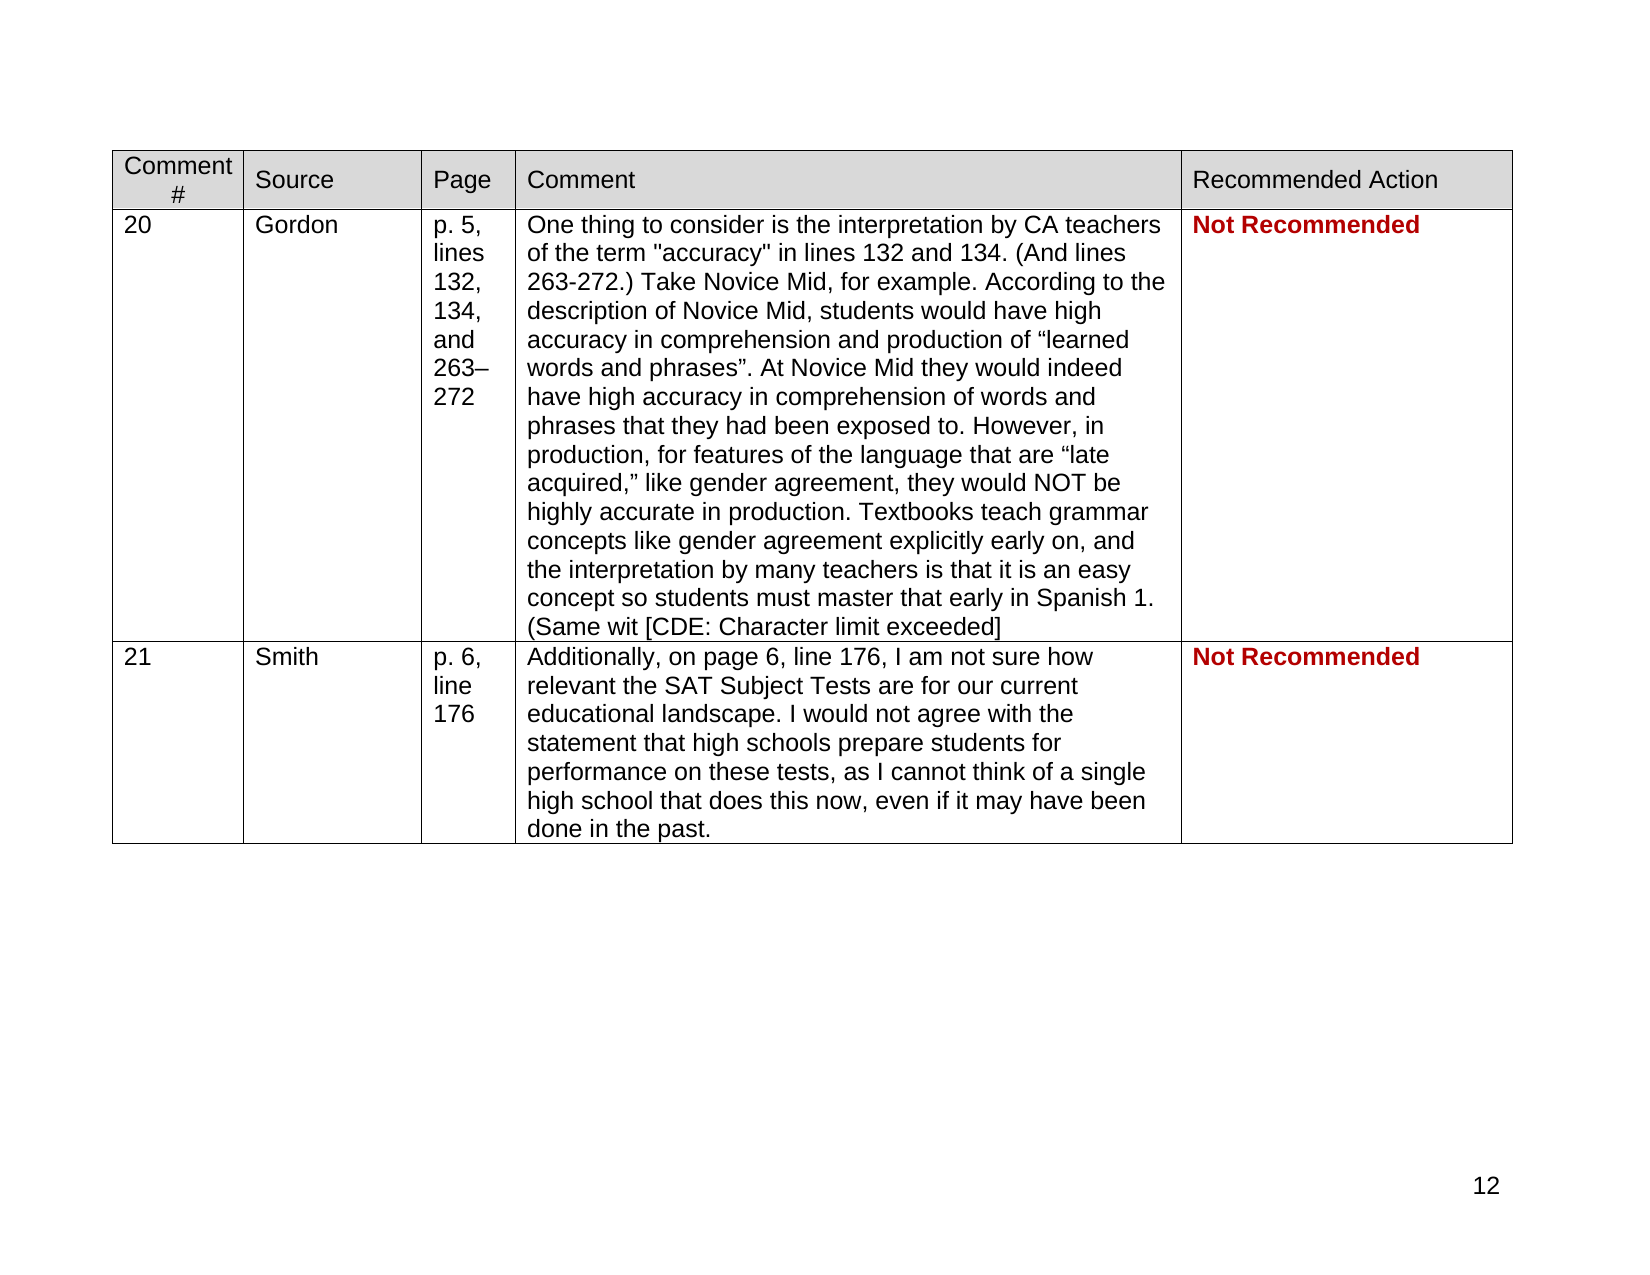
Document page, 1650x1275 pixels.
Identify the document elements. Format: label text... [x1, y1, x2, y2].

table_cell Gordon [244, 210, 421, 641]
table_cell Additionally, on page 6, line 176, I am not sure how relevant the SAT Subject Tests are for our current educational landscape. I would not agree with the statement that high schools prepare students for performance on these tests, as I cannot think of a single high school that does this now, even if it may have been done in the past. [516, 642, 1181, 843]
table_cell p. 6, line 176 [422, 642, 515, 843]
table_header Recommended Action [1182, 151, 1512, 208]
table_cell Not Recommended [1182, 210, 1512, 641]
table_header Page [422, 151, 515, 208]
table_cell 20 [113, 210, 243, 641]
table_cell Not Recommended [1182, 642, 1512, 843]
table_cell Smith [244, 642, 421, 843]
table_cell One thing to consider is the interpretation by CA teachers of the term "accuracy" in lines 132 and 134. (And lines 263-272.) Take Novice Mid, for example. According to the description of Novice Mid, students would have high accuracy in comprehension and production of “learned words and phrases”. At Novice Mid they would indeed have high accuracy in comprehension of words and phrases that they had been exposed to. However, in production, for features of the language that are “late acquired,” like gender agreement, they would NOT be highly accurate in production. Textbooks teach grammar concepts like gender agreement explicitly early on, and the interpretation by many teachers is that it is an easy concept so students must master that early in Spanish 1. (Same wit [CDE: Character limit exceeded] [516, 210, 1181, 641]
table_header Comment [516, 151, 1181, 208]
table_header Source [244, 151, 421, 208]
table_cell p. 5, lines 132, 134, and 263–272 [422, 210, 515, 641]
table_header Comment # [113, 151, 243, 208]
table_cell 21 [113, 642, 243, 843]
